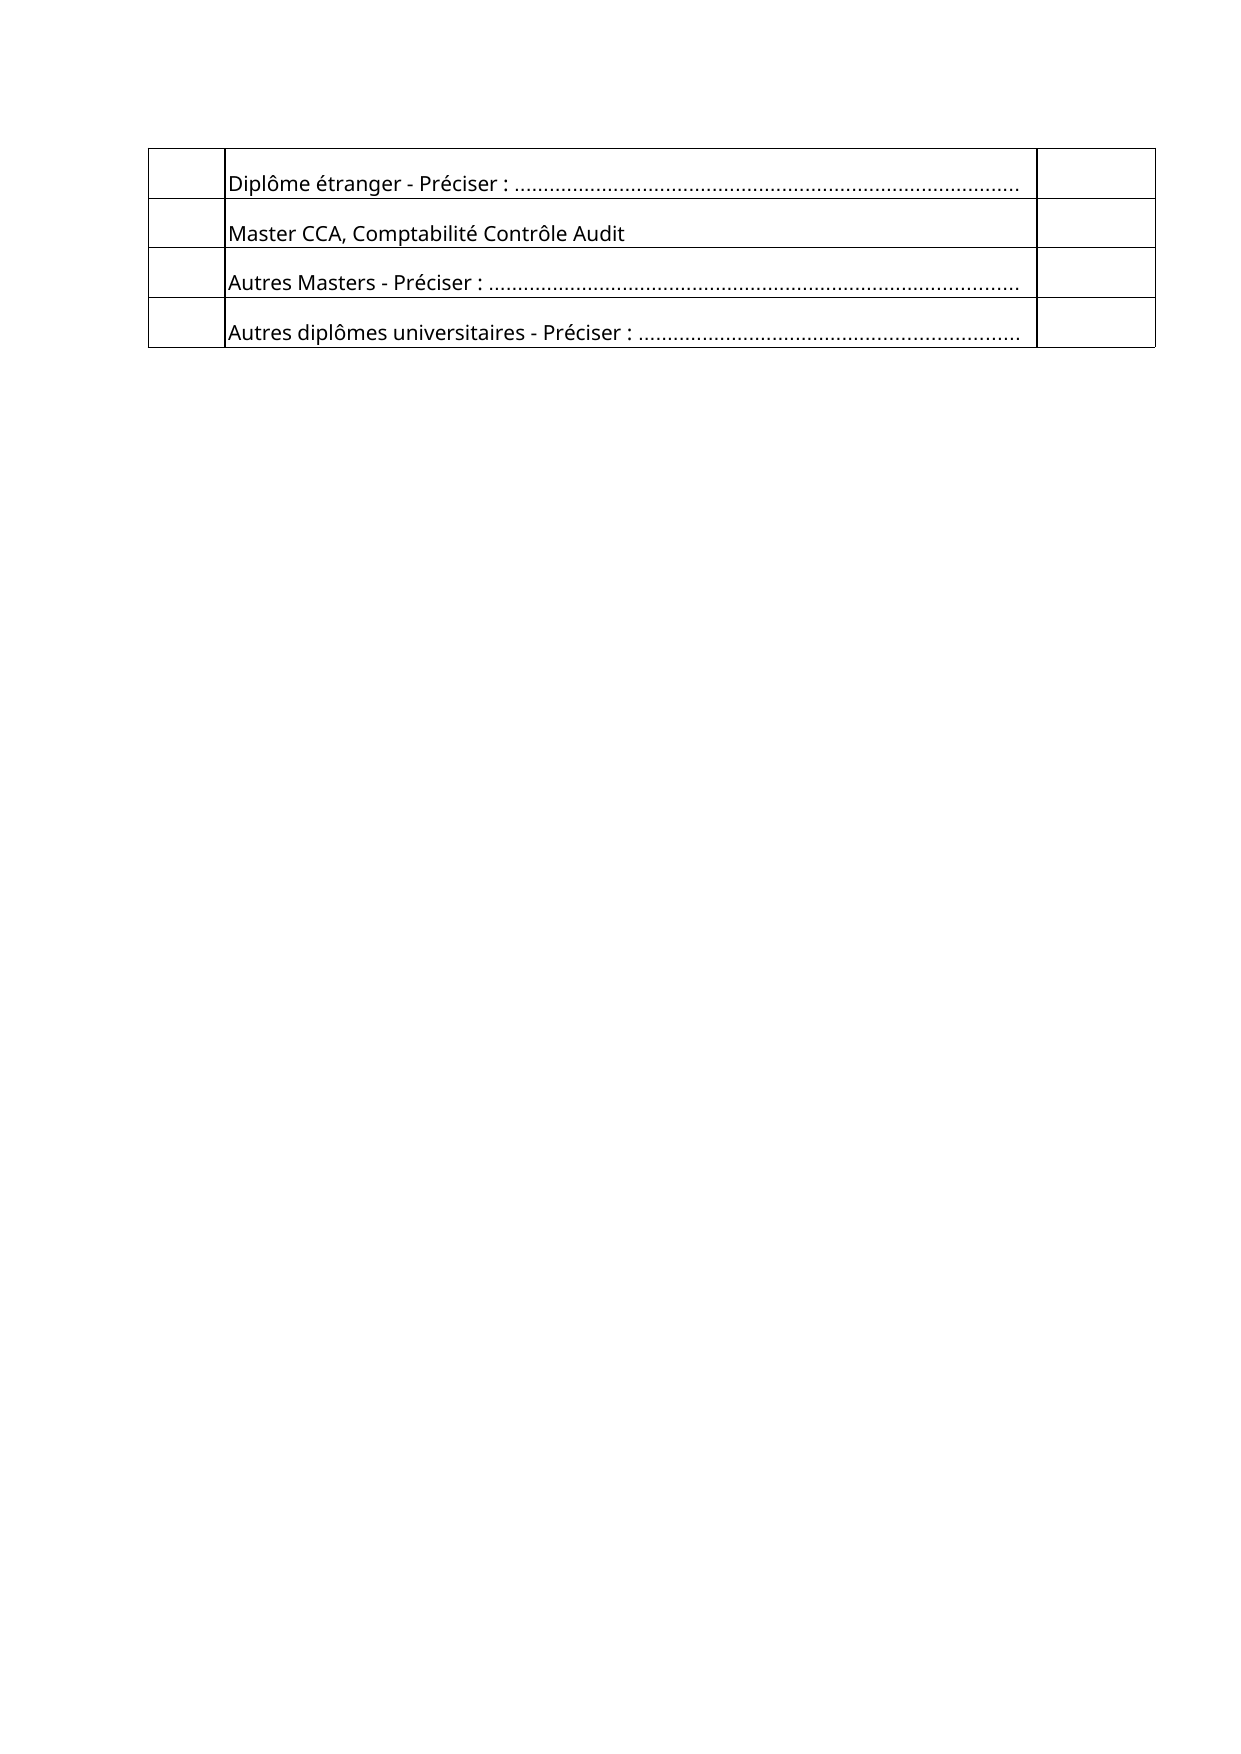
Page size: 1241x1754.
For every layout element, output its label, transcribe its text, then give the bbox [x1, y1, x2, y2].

table_cell Diplôme étranger - Préciser : [226, 149, 1036, 197]
table_cell Autres Masters - Préciser : [226, 248, 1036, 297]
table_cell [1038, 199, 1155, 247]
table_cell [1038, 248, 1155, 297]
table_cell [1038, 149, 1155, 197]
table_cell Autres diplômes universitaires - Préciser : [226, 298, 1036, 347]
table_cell [149, 298, 224, 347]
table_cell Master CCA, Comptabilité Contrôle Audit [226, 199, 1036, 247]
table_cell [149, 248, 224, 297]
table_cell [149, 149, 224, 197]
table_cell [149, 199, 224, 247]
table_cell [1038, 298, 1155, 347]
